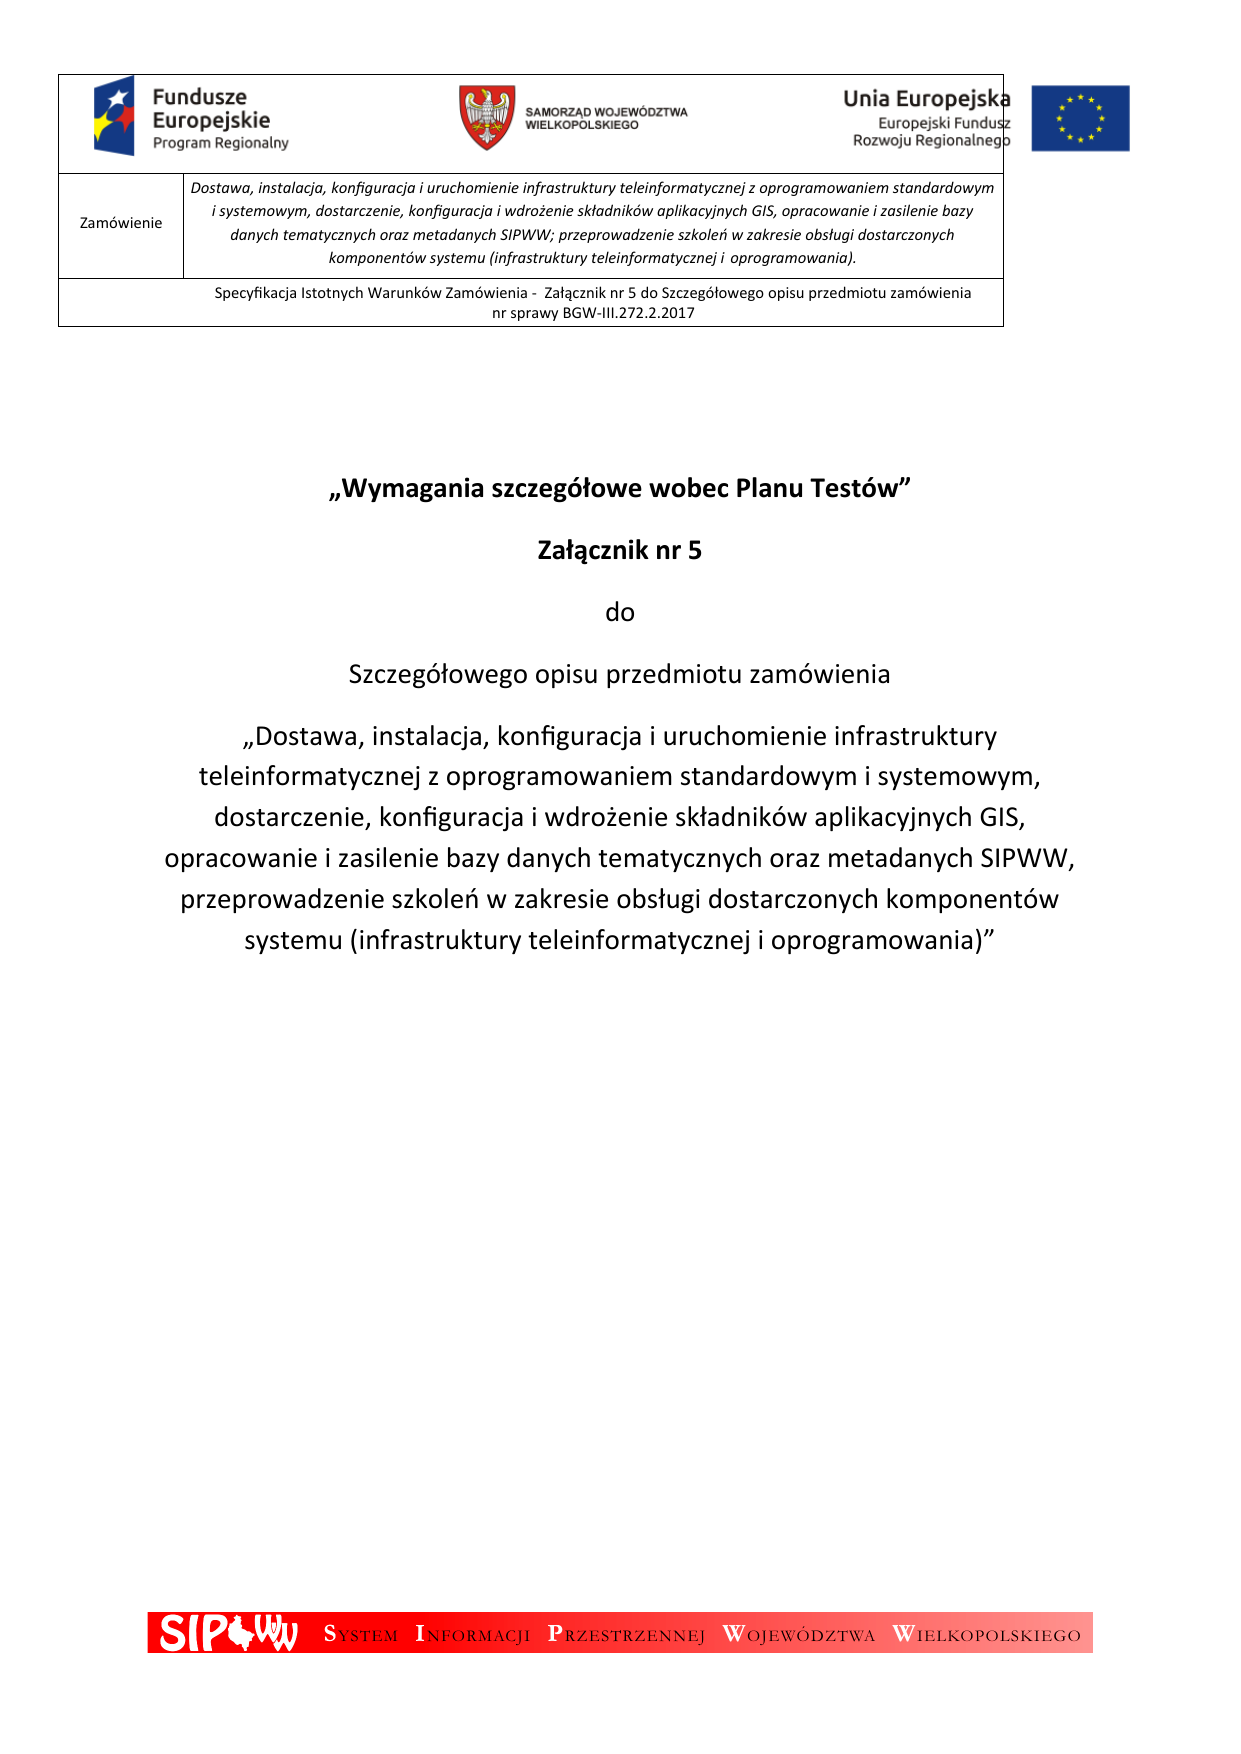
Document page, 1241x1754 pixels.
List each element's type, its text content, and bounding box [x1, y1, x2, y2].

text „Dostawa, instalacja, konfiguracja i uruchomienie infrastruktury teleinformatycznej z oprogramowaniem standardowym i systemowym, dostarczenie, konfiguracja i wdrożenie składników aplikacyjnych GIS, opracowanie i zasilenie bazy danych tematycznych oraz metadanych SIPWW, przeprowadzenie szkoleń w zakresie obsługi dostarczonych komponentów systemu (infrastruktury teleinformatycznej i oprogramowania)” [148, 717, 1093, 957]
text do [148, 593, 1093, 629]
text Załącznik nr 5 [148, 531, 1093, 567]
text „Wymagania szczegółowe wobec Planu Testów” [148, 469, 1093, 505]
text Szczegółowego opisu przedmiotu zamówienia [148, 655, 1093, 690]
picture [1004, 73, 1137, 160]
picture [91, 75, 1003, 160]
